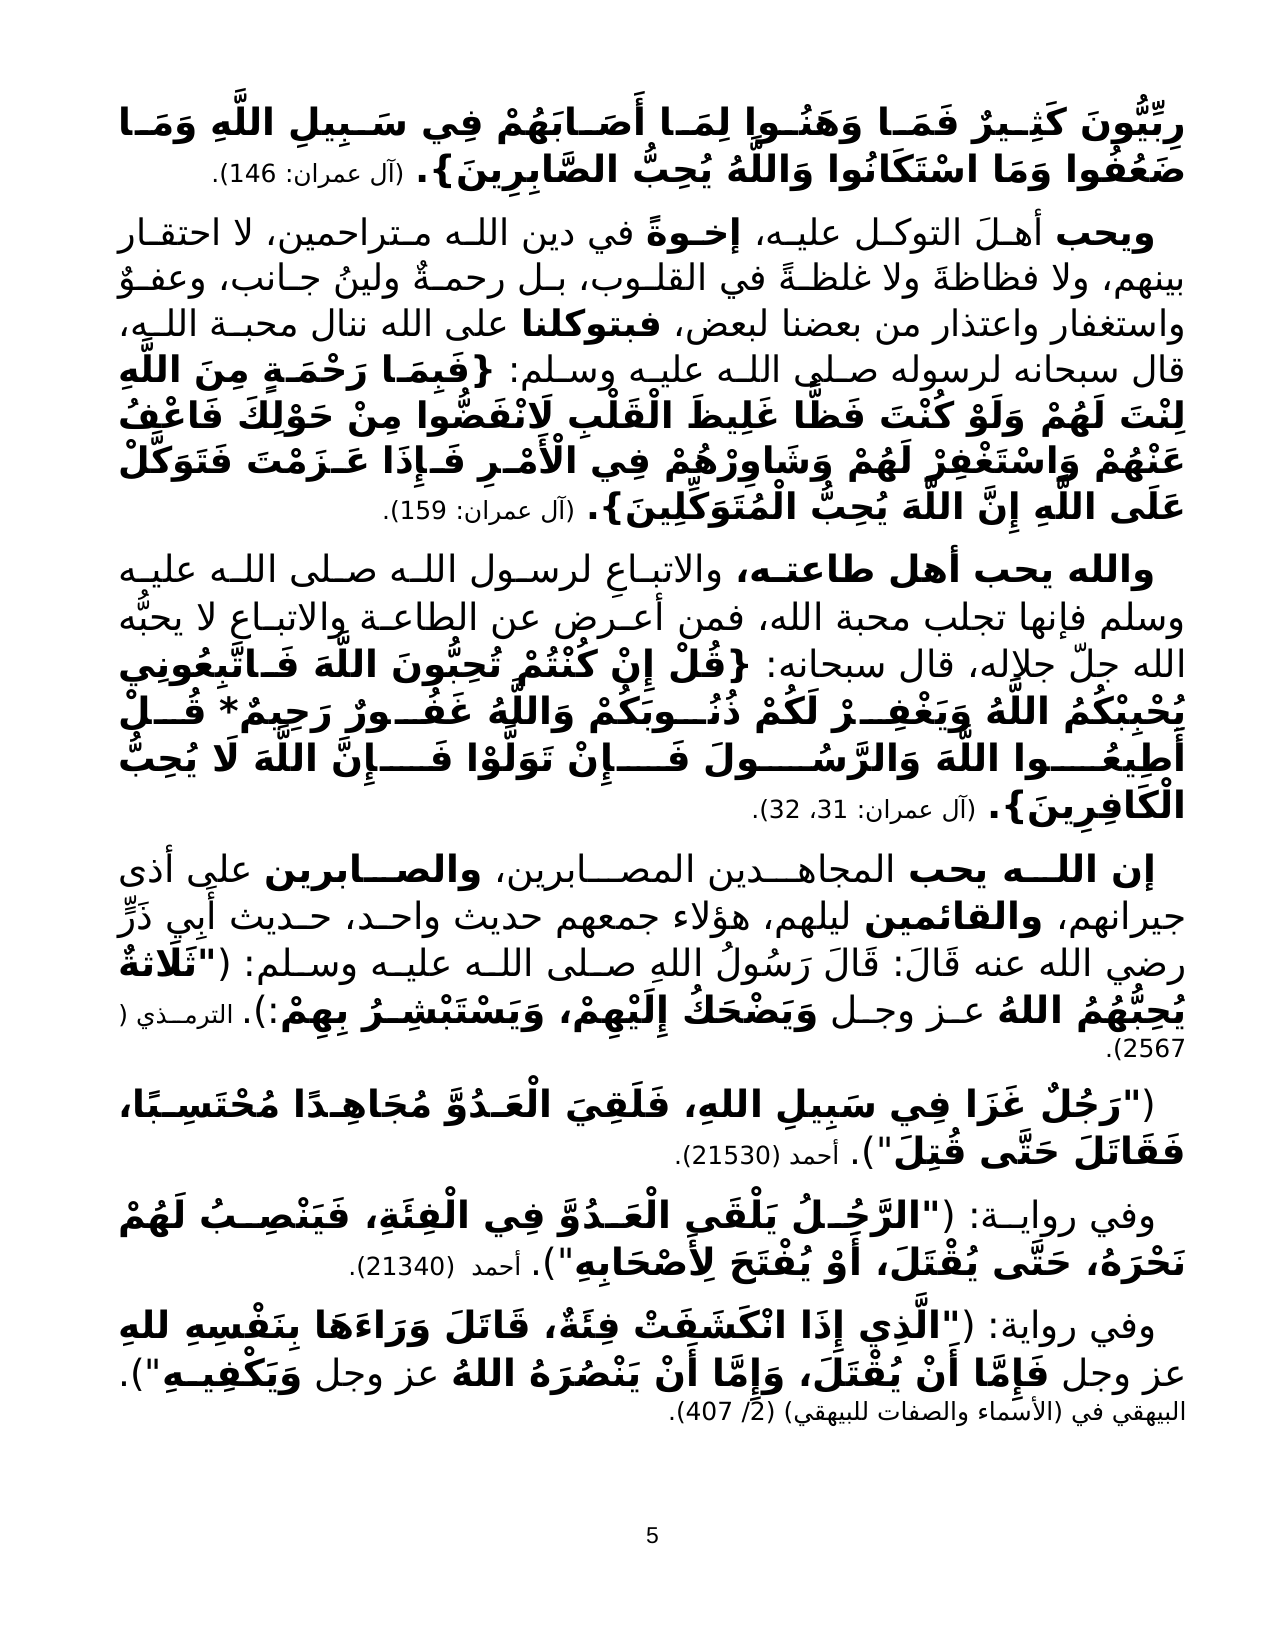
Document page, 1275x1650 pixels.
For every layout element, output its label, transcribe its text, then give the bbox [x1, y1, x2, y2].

text والله يحب أهل طاعته، والاتباعِ لرسول الله صلى الله عليه وسلم فإنها تجلب محبة الله، فمن أعرض عن الطاعة والاتباع لا يحبُّه الله جلّ جلاله، قال سبحانه: {قُلْ إِنْ كُنْتُمْ تُحِبُّونَ اللَّهَ فَاتَّبِعُونِي يُحْبِبْكُمُ اللَّهُ وَيَغْفِرْ لَكُمْ ذُنُوبَكُمْ وَاللَّهُ غَفُورٌ رَحِيمٌ* قُلْ أَطِيعُوا اللَّهَ وَالرَّسُولَ فَإِنْ تَوَلَّوْا فَإِنَّ اللَّهَ لَا يُحِبُّ الْكَافِرِينَ}. (آل عمران: 31، 32). [118, 548, 1186, 827]
text وفي رواية: ("الَّذِي إِذَا انْكَشَفَتْ فِئَةٌ، قَاتَلَ وَرَاءَهَا بِنَفْسِهِ للهِ عز وجل فَإِمَّا أَنْ يُقْتَلَ، وَإِمَّا أَنْ يَنْصُرَهُ اللهُ عز وجل وَيَكْفِيهِ"). البيهقي في (الأسماء والصفات للبيهقي) (2/ 407). [118, 1304, 1186, 1426]
text وفي رواية: ("الرَّجُلُ يَلْقَى الْعَدُوَّ فِي الْفِئَةِ، فَيَنْصِبُ لَهُمْ نَحْرَهُ، حَتَّى يُقْتَلَ، أَوْ يُفْتَحَ لِأَصْحَابِهِ"). أحمد (21340). [118, 1193, 1186, 1284]
text ويحب أهلَ التوكل عليه، إخوةً في دين الله متراحمين، لا احتقار بينهم، ولا فظاظةَ ولا غلظةً في القلوب، بل رحمةٌ ولينُ جانب، وعفوٌ واستغفار واعتذار من بعضنا لبعض، فبتوكلنا على الله ننال محبة الله، قال سبحانه لرسوله صلى الله عليه وسلم: {فَبِمَا رَحْمَةٍ مِنَ اللَّهِ لِنْتَ لَهُمْ وَلَوْ كُنْتَ فَظًّا غَلِيظَ الْقَلْبِ لَانْفَضُّوا مِنْ حَوْلِكَ فَاعْفُ عَنْهُمْ وَاسْتَغْفِرْ لَهُمْ وَشَاوِرْهُمْ فِي الْأَمْرِ فَإِذَا عَزَمْتَ فَتَوَكَّلْ عَلَى اللَّهِ إِنَّ اللَّهَ يُحِبُّ الْمُتَوَكِّلِينَ}. (آل عمران: 159). [118, 211, 1186, 528]
text إن الله يحب المجاهدين المصابرين، والصابرين على أذى جيرانهم، والقائمين ليلهم، هؤلاء جمعهم حديث واحد، حديث أَبِي ذَرٍّ رضي الله عنه قَالَ: قَالَ رَسُولُ اللهِ صلى الله عليه وسلم: ("ثَلَاثةٌ يُحِبُّهُمُ اللهُ عز وجل وَيَضْحَكُ إِلَيْهِمْ، وَيَسْتَبْشِرُ بِهِمْ:). الترمذي (2567). [118, 847, 1186, 1063]
text ("رَجُلٌ غَزَا فِي سَبِيلِ اللهِ، فَلَقِيَ الْعَدُوَّ مُجَاهِدًا مُحْتَسِبًا، فَقَاتَلَ حَتَّى قُتِلَ"). أحمد (21530). [118, 1082, 1186, 1173]
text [118, 100, 1186, 191]
